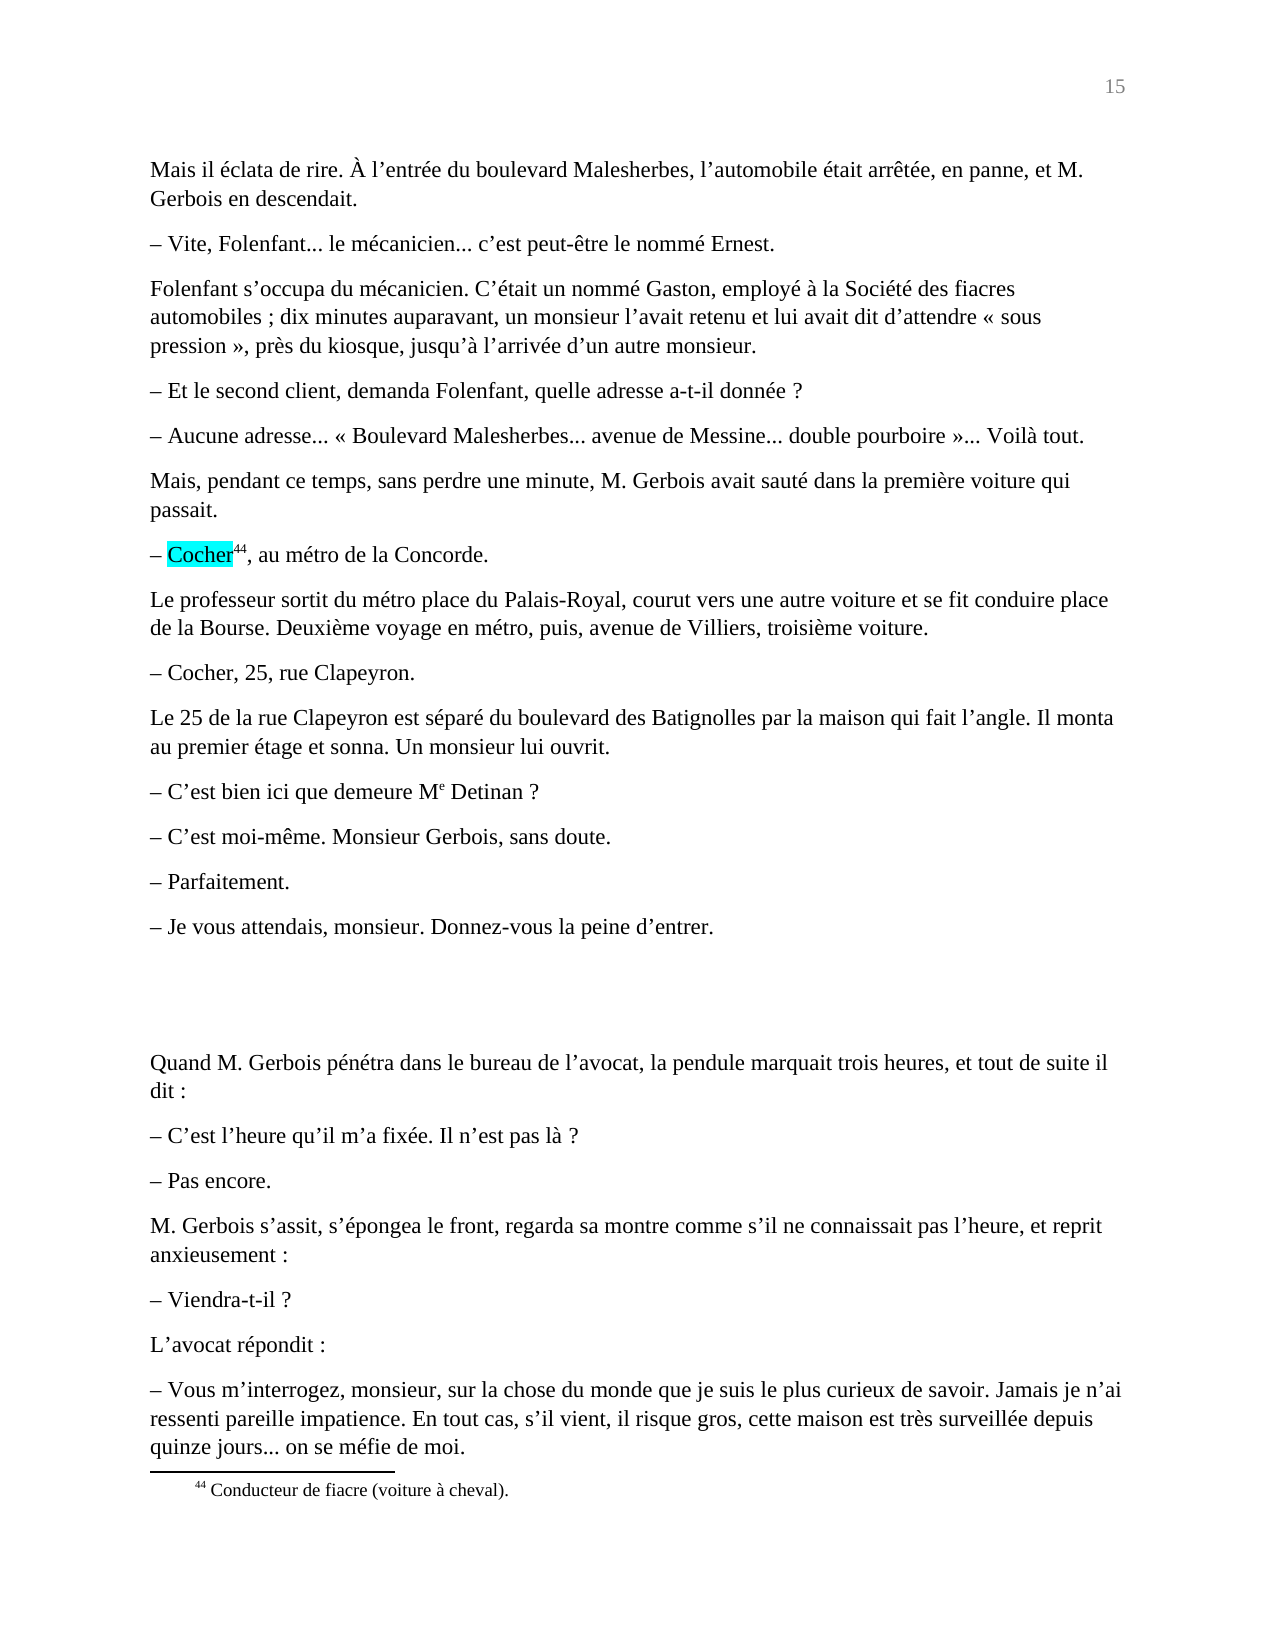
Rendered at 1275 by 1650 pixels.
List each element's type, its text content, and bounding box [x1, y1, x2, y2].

text Mais, pendant ce temps, sans perdre une minute, M. Gerbois avait sauté dans la première voiture qui passait. [150, 467, 1125, 522]
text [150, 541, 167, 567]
text Mais il éclata de rire. À l’entrée du boulevard Malesherbes, l’automobile était arrêtée, en panne, et M. Gerbois en descendait. [150, 156, 1125, 211]
text Quand M. Gerbois pénétra dans le bureau de l’avocat, la pendule marquait trois heures, et tout de suite il dit : [150, 1049, 1125, 1103]
text Folenfant s’occupa du mécanicien. C’était un nommé Gaston, employé à la Société des fiacres automobiles ; dix minutes auparavant, un monsieur l’avait retenu et lui avait dit d’attendre « sous pression », près du kiosque, jusqu’à l’arrivée d’un autre monsieur. [150, 275, 1125, 358]
text – Vous m’interrogez, monsieur, sur la chose du monde que je suis le plus curieux de savoir. Jamais je n’ai ressenti pareille impatience. En tout cas, s’il vient, il risque gros, cette maison est très surveillée depuis quinze jours... on se méfie de moi. [150, 1376, 1125, 1459]
text – Et le second client, demanda Folenfant, quelle adresse a-t-il donnée ? [150, 377, 1125, 403]
text – C’est moi-même. Monsieur Gerbois, sans doute. [150, 823, 1125, 849]
text Le professeur sortit du métro place du Palais-Royal, courut vers une autre voiture et se fit conduire place de la Bourse. Deuxième voyage en métro, puis, avenue de Villiers, troisième voiture. [150, 586, 1125, 641]
text – Pas encore. [150, 1167, 1125, 1194]
text – Je vous attendais, monsieur. Donnez-vous la peine d’entrer. [150, 913, 1125, 940]
text L’avocat répondit : [150, 1331, 1125, 1357]
text – Vite, Folenfant... le mécanicien... c’est peut-être le nommé Ernest. [150, 230, 1125, 256]
text – C’est bien ici que demeure Me Detinan ? [150, 778, 1125, 804]
text Le 25 de la rue Clapeyron est séparé du boulevard des Batignolles par la maison qui fait l’angle. Il monta au premier étage et sonna. Un monsieur lui ouvrit. [150, 704, 1125, 759]
text M. Gerbois s’assit, s’épongea le front, regarda sa montre comme s’il ne connaissait pas l’heure, et reprit anxieusement : [150, 1212, 1125, 1267]
text – Aucune adresse... « Boulevard Malesherbes... avenue de Messine... double pourboire »... Voilà tout. [150, 422, 1125, 448]
text – Cocher, au métro de la Concorde. [233, 541, 1125, 567]
text – Cocher, 25, rue Clapeyron. [150, 659, 1125, 686]
text – C’est l’heure qu’il m’a fixée. Il n’est pas là ? [150, 1122, 1125, 1148]
text – Viendra-t-il ? [150, 1286, 1125, 1312]
text – Parfaitement. [150, 868, 1125, 894]
